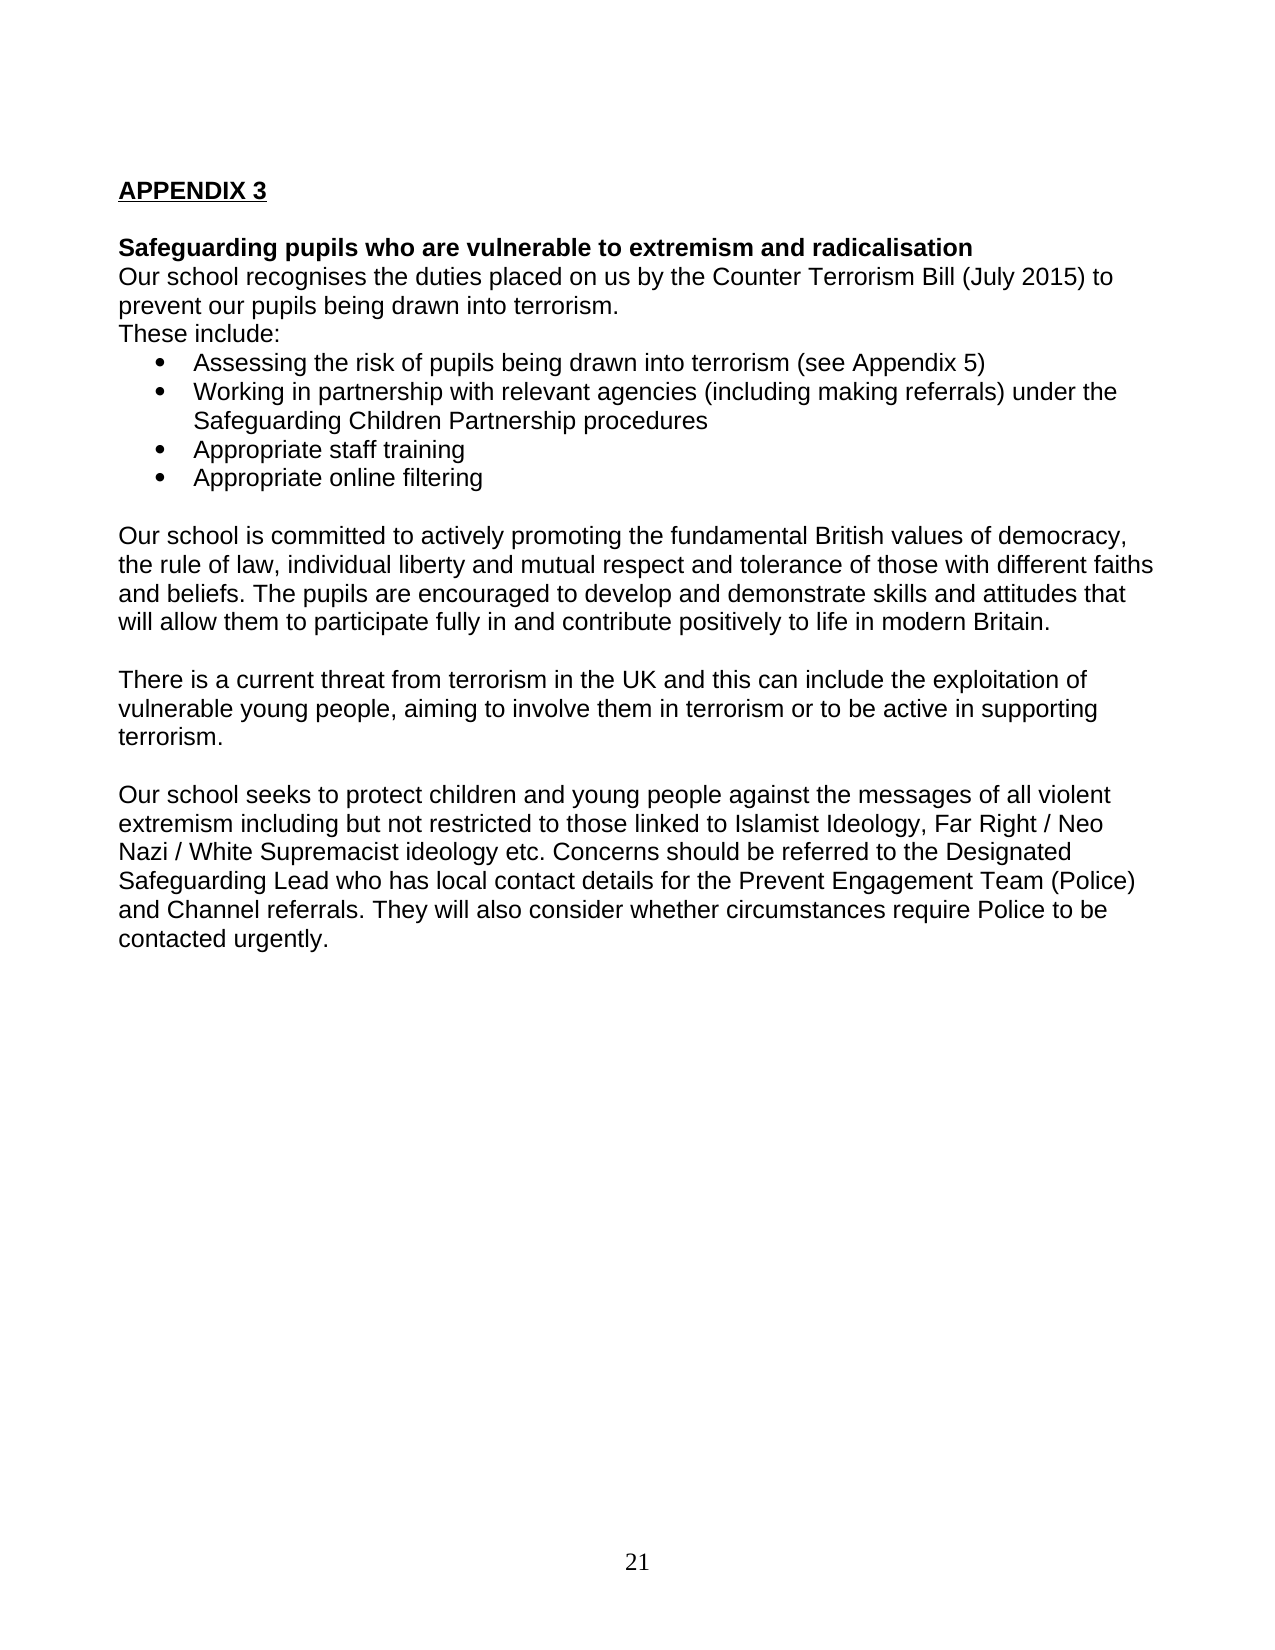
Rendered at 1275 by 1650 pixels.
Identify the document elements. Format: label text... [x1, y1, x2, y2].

text Our school recognises the duties placed on us by the Counter Terrorism Bill (July 2015) to prevent our pupils being drawn into terrorism. [118, 262, 1157, 319]
text Our school is committed to actively promoting the fundamental British values of democracy, the rule of law, individual liberty and mutual respect and tolerance of those with different faiths and beliefs. The pupils are encouraged to develop and demonstrate skills and attitudes that will allow them to participate fully in and contribute positively to life in modern Britain. [118, 521, 1157, 636]
text Safeguarding pupils who are vulnerable to extremism and radicalisation [118, 233, 1157, 262]
list Assessing the risk of pupils being drawn into terrorism (see Appendix 5) [156, 348, 1157, 377]
list Working in partnership with relevant agencies (including making referrals) under the Safeguarding Children Partnership procedures [156, 377, 1157, 434]
list Appropriate online filtering [156, 463, 1157, 492]
text There is a current threat from terrorism in the UK and this can include the exploitation of vulnerable young people, aiming to involve them in terrorism or to be active in supporting terrorism. [118, 665, 1157, 751]
text These include: [118, 319, 1157, 348]
text APPENDIX 3 [118, 176, 1157, 204]
list Appropriate staff training [156, 434, 1157, 463]
text Our school seeks to protect children and young people against the messages of all violent extremism including but not restricted to those linked to Islamist Ideology, Far Right / Neo Nazi / White Supremacist ideology etc. Concerns should be referred to the Designated Safeguarding Lead who has local contact details for the Prevent Engagement Team (Police) and Channel referrals. They will also consider whether circumstances require Police to be contacted urgently. [118, 780, 1157, 952]
